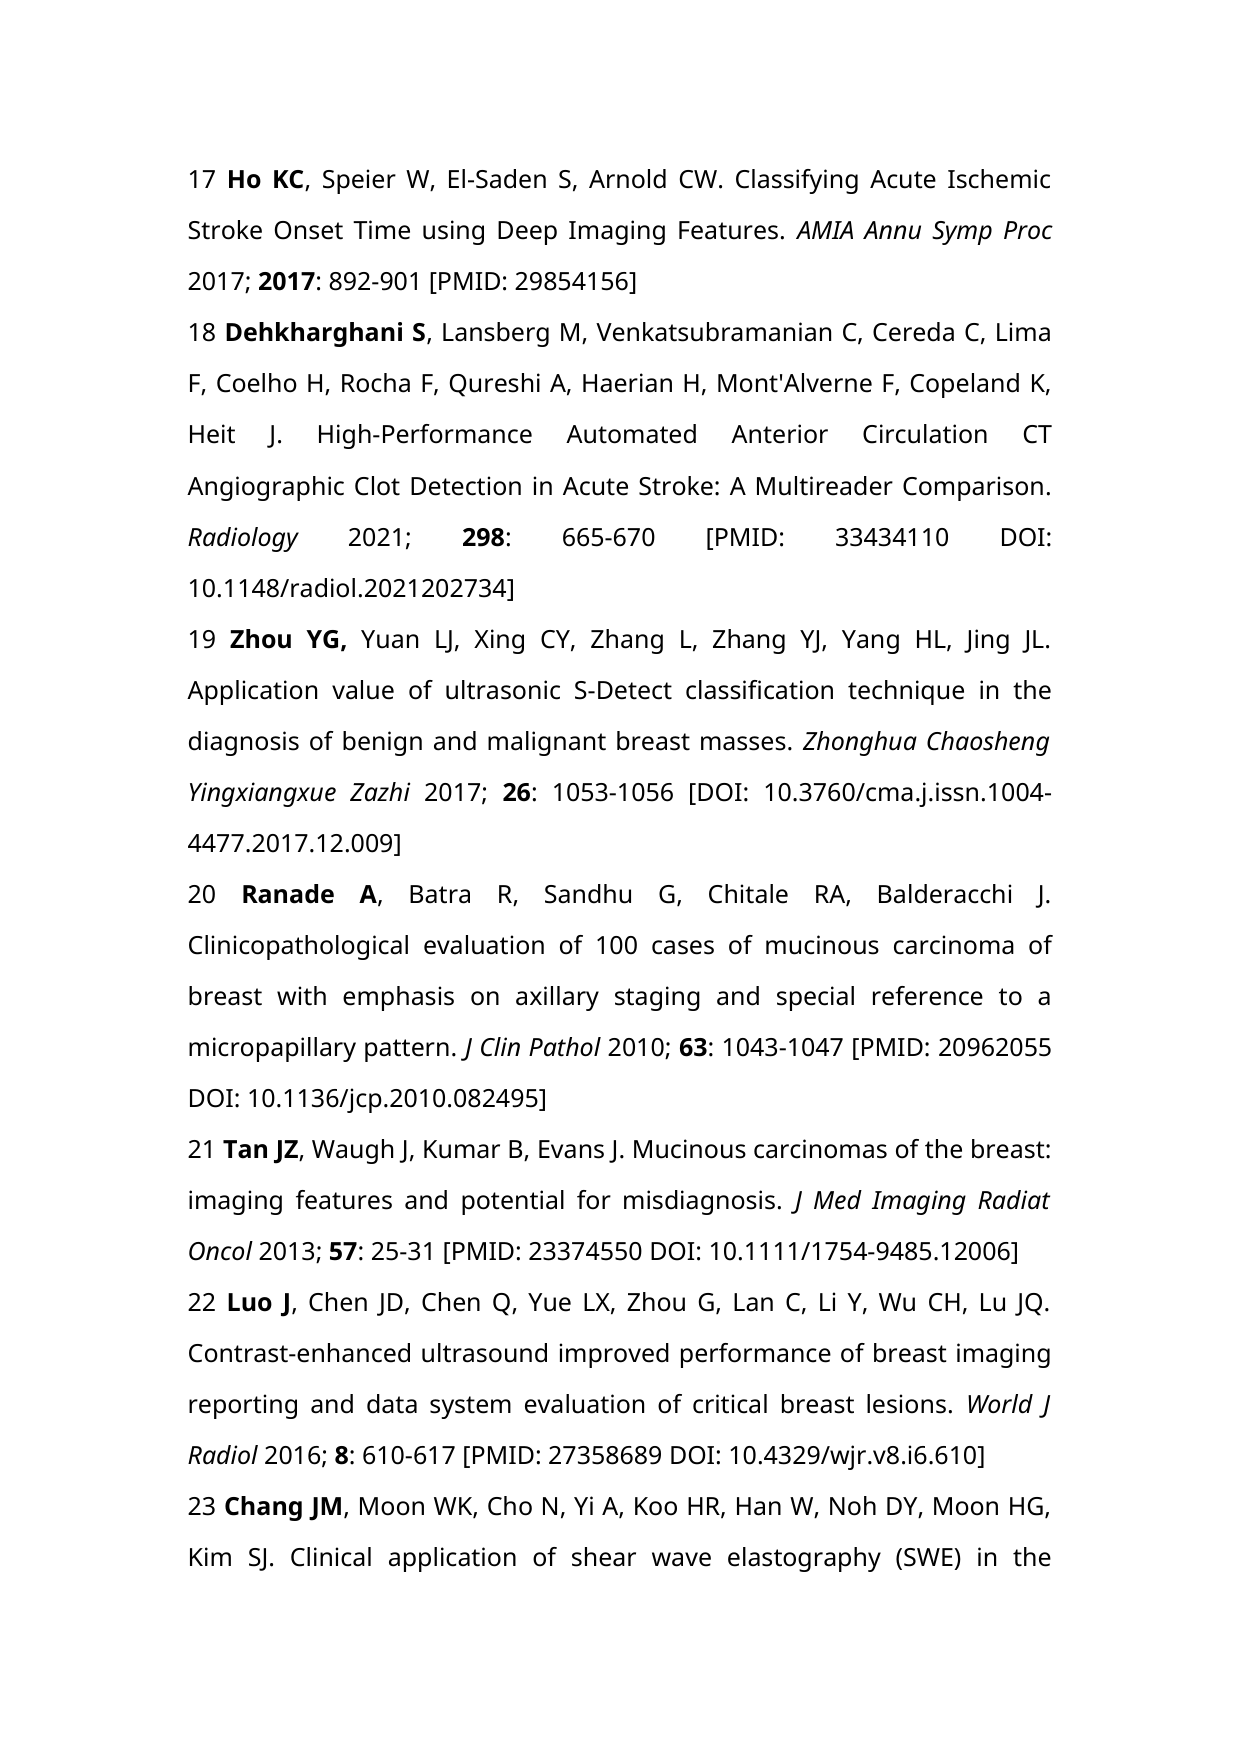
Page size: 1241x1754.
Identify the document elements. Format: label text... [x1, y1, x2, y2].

text 19 Zhou YG, Yuan LJ, Xing CY, Zhang L, Zhang YJ, Yang HL, Jing JL. Application value of ultrasonic S-Detect classification technique in the diagnosis of benign and malignant breast masses. Zhonghua Chaosheng Yingxiangxue Zazhi 2017; 26: 1053-1056 [DOI: 10.3760/cma.j.issn.1004-4477.2017.12.009] [187, 621, 1053, 859]
text 21 Tan JZ, Waugh J, Kumar B, Evans J. Mucinous carcinomas of the breast: imaging features and potential for misdiagnosis. J Med Imaging Radiat Oncol 2013; 57: 25-31 [PMID: 23374550 DOI: 10.1111/1754-9485.12006] [187, 1132, 1053, 1268]
text 22 Luo J, Chen JD, Chen Q, Yue LX, Zhou G, Lan C, Li Y, Wu CH, Lu JQ. Contrast-enhanced ultrasound improved performance of breast imaging reporting and data system evaluation of critical breast lesions. World J Radiol 2016; 8: 610-617 [PMID: 27358689 DOI: 10.4329/wjr.v8.i6.610] [187, 1285, 1053, 1472]
text 20 Ranade A, Batra R, Sandhu G, Chitale RA, Balderacchi J. Clinicopathological evaluation of 100 cases of mucinous carcinoma of breast with emphasis on axillary staging and special reference to a micropapillary pattern. J Clin Pathol 2010; 63: 1043-1047 [PMID: 20962055 DOI: 10.1136/jcp.2010.082495] [187, 877, 1053, 1115]
text 17 Ho KC, Speier W, El-Saden S, Arnold CW. Classifying Acute Ischemic Stroke Onset Time using Deep Imaging Features. AMIA Annu Symp Proc 2017; 2017: 892-901 [PMID: 29854156] [187, 162, 1053, 298]
text 18 Dehkharghani S, Lansberg M, Venkatsubramanian C, Cereda C, Lima F, Coelho H, Rocha F, Qureshi A, Haerian H, Mont'Alverne F, Copeland K, Heit J. High-Performance Automated Anterior Circulation CT Angiographic Clot Detection in Acute Stroke: A Multireader Comparison. Radiology 2021; 298: 665-670 [PMID: 33434110 DOI: 10.1148/radiol.2021202734] [187, 315, 1053, 604]
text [187, 1489, 1053, 1574]
